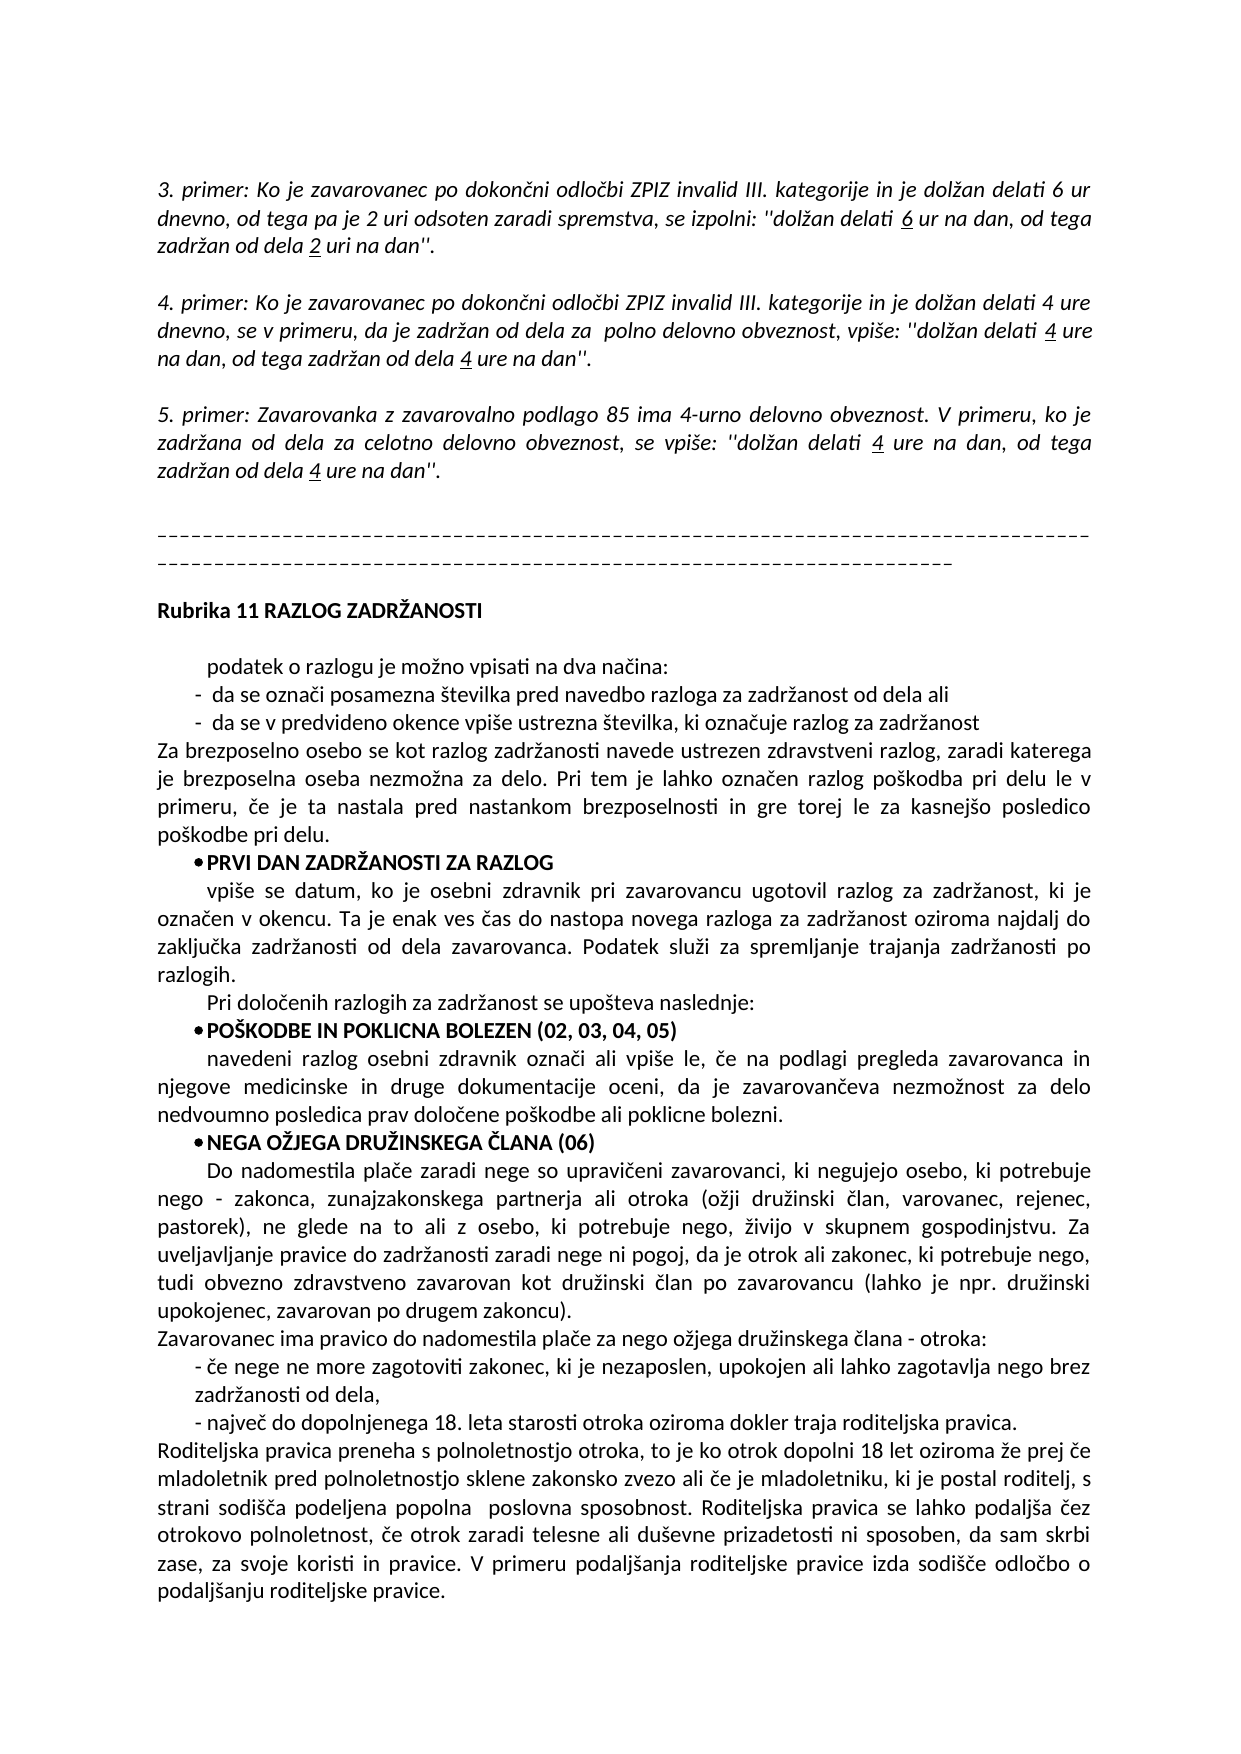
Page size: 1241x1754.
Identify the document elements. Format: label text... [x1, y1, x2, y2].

text - če nege ne more zagotoviti zakonec, ki je nezaposlen, upokojen ali lahko zagotavlja nego brez zadržanosti od dela, [194, 1352, 1093, 1408]
list PRVI DAN ZADRŽANOSTI ZA RAZLOG [194, 848, 1093, 876]
text Do nadomestila plače zaradi nege so upravičeni zavarovanci, ki negujejo osebo, ki potrebuje nego - zakonca, zunajzakonskega partnerja ali otroka (ožji družinski član, varovanec, rejenec, pastorek), ne glede na to ali z osebo, ki potrebuje nego, živijo v skupnem gospodinjstvu. Za uveljavljanje pravice do zadržanosti zaradi nege ni pogoj, da je otrok ali zakonec, ki potrebuje nego, tudi obvezno zdravstveno zavarovan kot družinski član po zavarovancu (lahko je npr. družinski upokojenec, zavarovan po drugem zakoncu). [157, 1156, 1093, 1324]
text Pri določenih razlogih za zadržanost se upošteva naslednje: [157, 988, 1093, 1016]
text Zavarovanec ima pravico do nadomestila plače za nego ožjega družinskega člana - otroka: [157, 1324, 1093, 1352]
text - največ do dopolnjenega 18. leta starosti otroka oziroma dokler traja roditeljska pravica. [194, 1408, 1093, 1437]
text - da se v predvideno okence vpiše ustrezna številka, ki označuje razlog za zadržanost [194, 708, 1093, 736]
list NEGA OŽJEGA DRUŽINSKEGA ČLANA (06) [194, 1128, 1093, 1156]
text Rubrika 11 RAZLOG ZADRŽANOSTI [157, 596, 1093, 624]
text navedeni razlog osebni zdravnik označi ali vpiše le, če na podlagi pregleda zavarovanca in njegove medicinske in druge dokumentacije oceni, da je zavarovančeva nezmožnost za delo nedvoumno posledica prav določene poškodbe ali poklicne bolezni. [157, 1044, 1093, 1128]
text - da se označi posamezna številka pred navedbo razloga za zadržanost od dela ali [194, 680, 1093, 708]
list POŠKODBE IN POKLICNA BOLEZEN (02, 03, 04, 05) [194, 1016, 1093, 1044]
text vpiše se datum, ko je osebni zdravnik pri zavarovancu ugotovil razlog za zadržanost, ki je označen v okencu. Ta je enak ves čas do nastopa novega razloga za zadržanost oziroma najdalj do zaključka zadržanosti od dela zavarovanca. Podatek služi za spremljanje trajanja zadržanosti po razlogih. [157, 876, 1093, 988]
text Roditeljska pravica preneha s polnoletnostjo otroka, to je ko otrok dopolni 18 let oziroma že prej če mladoletnik pred polnoletnostjo sklene zakonsko zvezo ali če je mladoletniku, ki je postal roditelj, s strani sodišča podeljena popolna poslovna sposobnost. Roditeljska pravica se lahko podaljša čez otrokovo polnoletnost, če otrok zaradi telesne ali duševne prizadetosti ni sposoben, da sam skrbi zase, za svoje koristi in pravice. V primeru podaljšanja roditeljske pravice izda sodišče odločbo o podaljšanju roditeljske pravice. [157, 1437, 1093, 1605]
text Za brezposelno osebo se kot razlog zadržanosti navede ustrezen zdravstveni razlog, zaradi katerega je brezposelna oseba nezmožna za delo. Pri tem je lahko označen razlog poškodba pri delu le v primeru, če je ta nastala pred nastankom brezposelnosti in gre torej le za kasnejšo posledico poškodbe pri delu. [157, 736, 1093, 848]
text 5. primer: Zavarovanka z zavarovalno podlago 85 ima 4-urno delovno obveznost. V primeru, ko je zadržana od dela za celotno delovno obveznost, se vpiše: ''dolžan delati 4 ure na dan, od tega zadržan od dela 4 ure na dan''. [157, 400, 1093, 484]
text 3. primer: Ko je zavarovanec po dokončni odločbi ZPIZ invalid III. kategorije in je dolžan delati 6 ur dnevno, od tega pa je 2 uri odsoten zaradi spremstva, se izpolni: ''dolžan delati 6 ur na dan, od tega zadržan od dela 2 uri na dan''. [157, 176, 1093, 260]
text podatek o razlogu je možno vpisati na dva načina: [157, 652, 1093, 680]
text 4. primer: Ko je zavarovanec po dokončni odločbi ZPIZ invalid III. kategorije in je dolžan delati 4 ure dnevno, se v primeru, da je zadržan od dela za polno delovno obveznost, vpiše: ''dolžan delati 4 ure na dan, od tega zadržan od dela 4 ure na dan''. [157, 288, 1093, 372]
